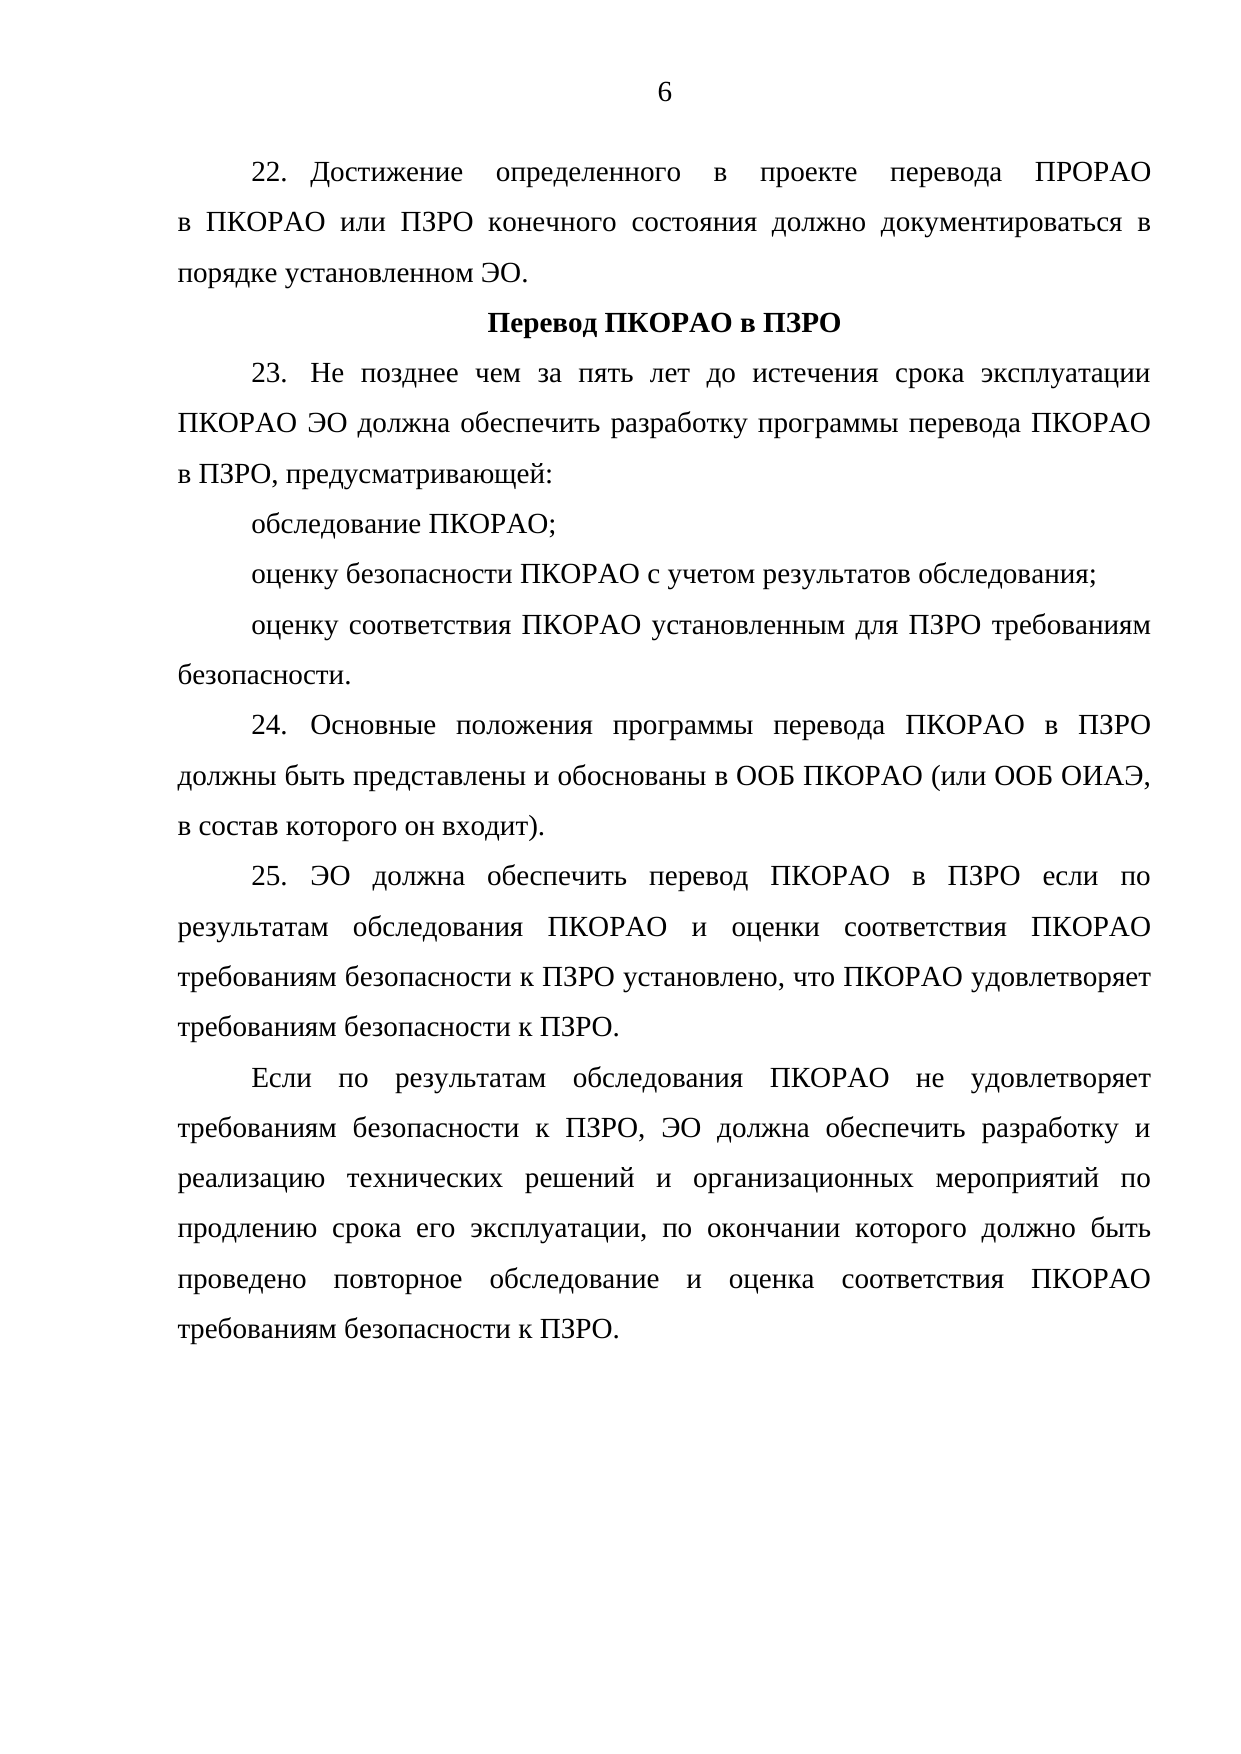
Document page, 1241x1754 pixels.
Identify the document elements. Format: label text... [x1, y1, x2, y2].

list оценку соответствия ПКОРАО установленным для ПЗРО требованиям безопасности. [177, 607, 1152, 691]
text Основные положения программы перевода ПКОРАО в ПЗРО должны быть представлены и обоснованы в ООБ ПКОРАО (или ООБ ОИАЭ, в состав которого он входит). [177, 707, 1152, 842]
text Не позднее чем за пять лет до истечения срока эксплуатации ПКОРАО ЭО должна обеспечить разработку программы перевода ПКОРАО в ПЗРО, предусматривающей: [177, 355, 1152, 489]
list Перевод ПКОРАО в ПЗРО [177, 305, 1152, 338]
list обследование ПКОРАО; [177, 506, 1152, 540]
list оценку безопасности ПКОРАО с учетом результатов обследования; [177, 557, 1152, 590]
text ЭО должна обеспечить перевод ПКОРАО в ПЗРО если по результатам обследования ПКОРАО и оценки соответствия ПКОРАО требованиям безопасности к ПЗРО установлено, что ПКОРАО удовлетворяет требованиям безопасности к ПЗРО. [177, 858, 1152, 1043]
text Достижение определенного в проекте перевода ПРОРАО в ПКОРАО или ПЗРО конечного состояния должно документироваться в порядке установленном ЭО. [177, 154, 1152, 288]
list Если по результатам обследования ПКОРАО не удовлетворяет требованиям безопасности к ПЗРО, ЭО должна обеспечить разработку и реализацию технических решений и организационных мероприятий по продлению срока его эксплуатации, по окончании которого должно быть проведено повторное обследование и оценка соответствия ПКОРАО требованиям безопасности к ПЗРО. [177, 1060, 1152, 1345]
